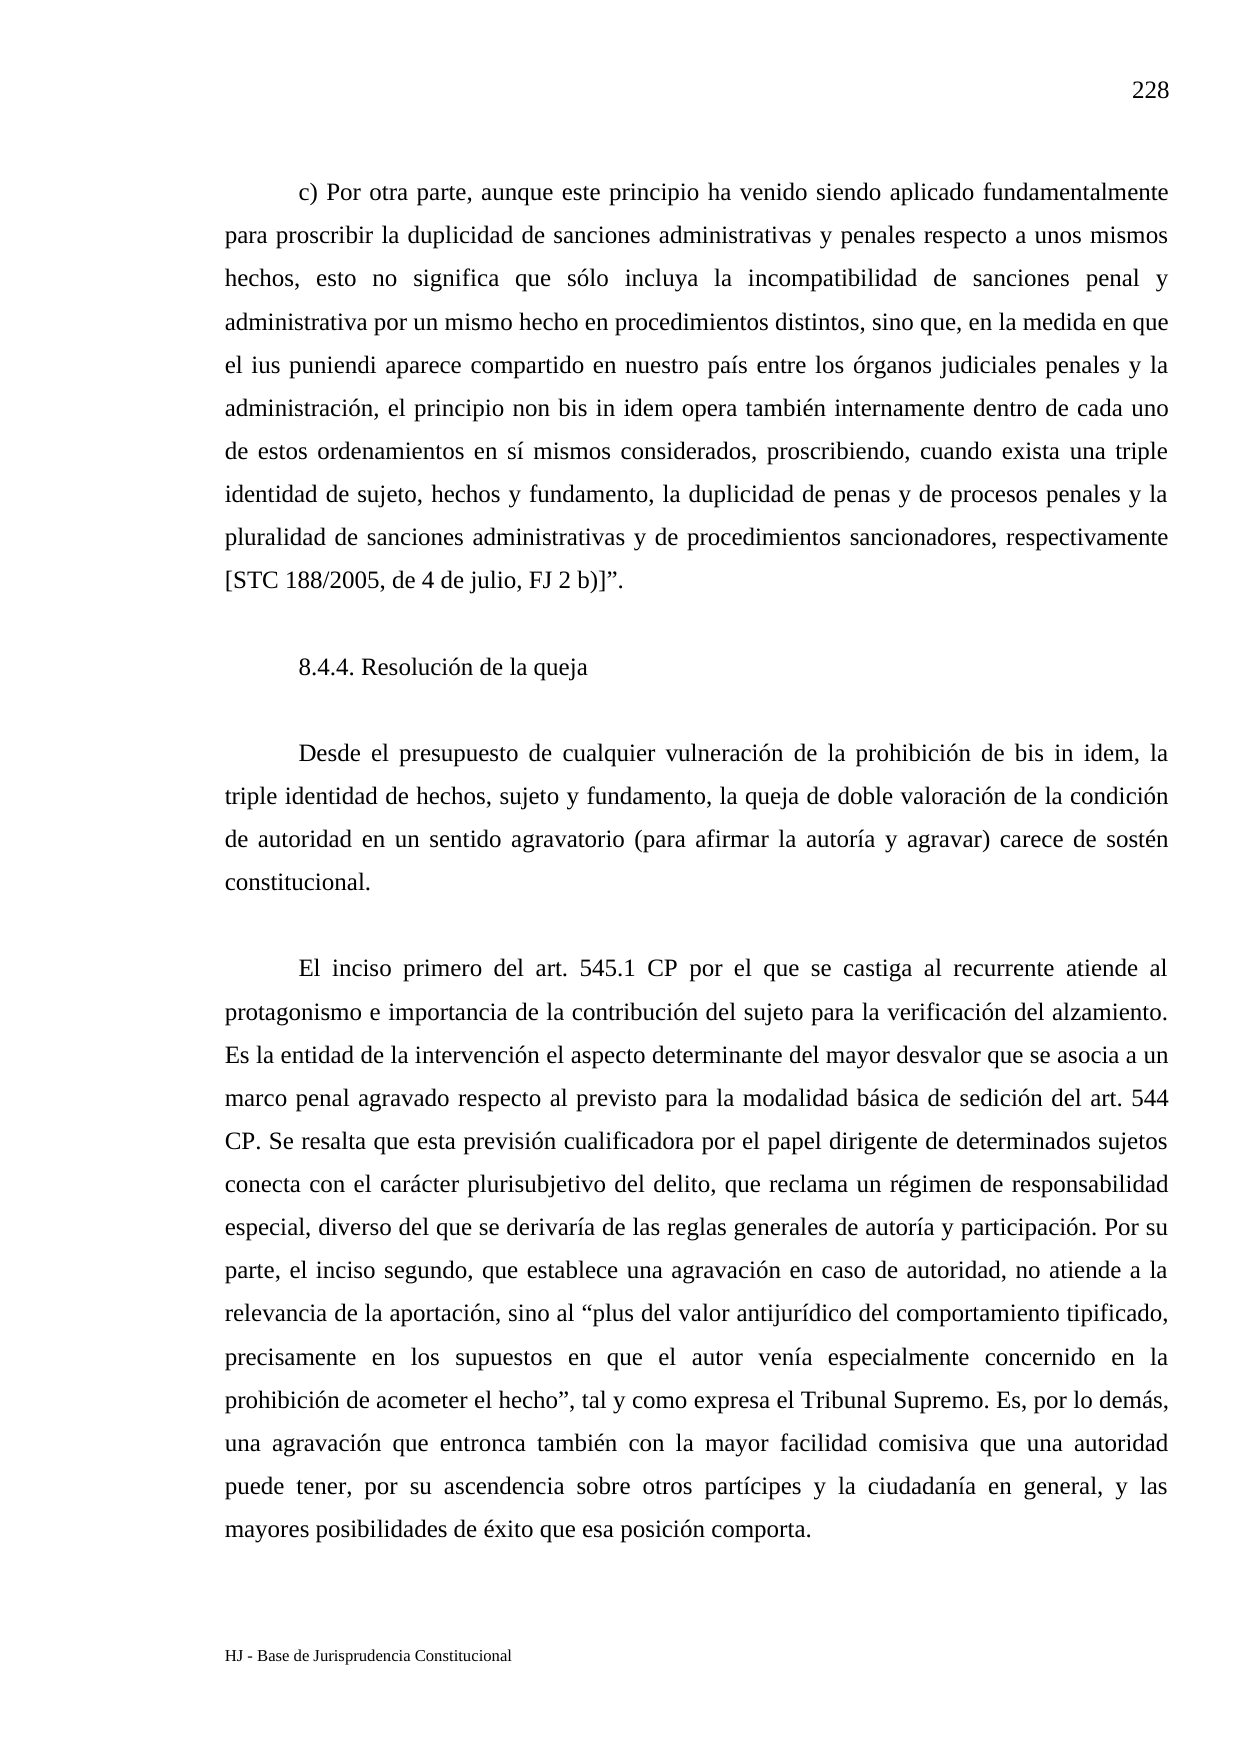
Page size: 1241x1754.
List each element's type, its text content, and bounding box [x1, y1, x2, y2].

text c) Por otra parte, aunque este principio ha venido siendo aplicado fundamentalmente para proscribir la duplicidad de sanciones administrativas y penales respecto a unos mismos hechos, esto no significa que sólo incluya la incompatibilidad de sanciones penal y administrativa por un mismo hecho en procedimientos distintos, sino que, en la medida en que el ius puniendi aparece compartido en nuestro país entre los órganos judiciales penales y la administración, el principio non bis in idem opera también internamente dentro de cada uno de estos ordenamientos en sí mismos considerados, proscribiendo, cuando exista una triple identidad de sujeto, hechos y fundamento, la duplicidad de penas y de procesos penales y la pluralidad de sanciones administrativas y de procedimientos sancionadores, respectivamente [STC 188/2005, de 4 de julio, FJ 2 b)]”. [224, 177, 1169, 594]
text Desde el presupuesto de cualquier vulneración de la prohibición de bis in idem, la triple identidad de hechos, sujeto y fundamento, la queja de doble valoración de la condición de autoridad en un sentido agravatorio (para afirmar la autoría y agravar) carece de sostén constitucional. [224, 738, 1169, 896]
text El inciso primero del art. 545.1 CP por el que se castiga al recurrente atiende al protagonismo e importancia de la contribución del sujeto para la verificación del alzamiento. Es la entidad de la intervención el aspecto determinante del mayor desvalor que se asocia a un marco penal agravado respecto al previsto para la modalidad básica de sedición del art. 544 CP. Se resalta que esta previsión cualificadora por el papel dirigente de determinados sujetos conecta con el carácter plurisubjetivo del delito, que reclama un régimen de responsabilidad especial, diverso del que se derivaría de las reglas generales de autoría y participación. Por su parte, el inciso segundo, que establece una agravación en caso de autoridad, no atiende a la relevancia de la aportación, sino al “plus del valor antijurídico del comportamiento tipificado, precisamente en los supuestos en que el autor venía especialmente concernido en la prohibición de acometer el hecho”, tal y como expresa el Tribunal Supremo. Es, por lo demás, una agravación que entronca también con la mayor facilidad comisiva que una autoridad puede tener, por su ascendencia sobre otros partícipes y la ciudadanía en general, y las mayores posibilidades de éxito que esa posición comporta. [224, 953, 1169, 1543]
text 8.4.4. Resolución de la queja [224, 652, 1169, 680]
